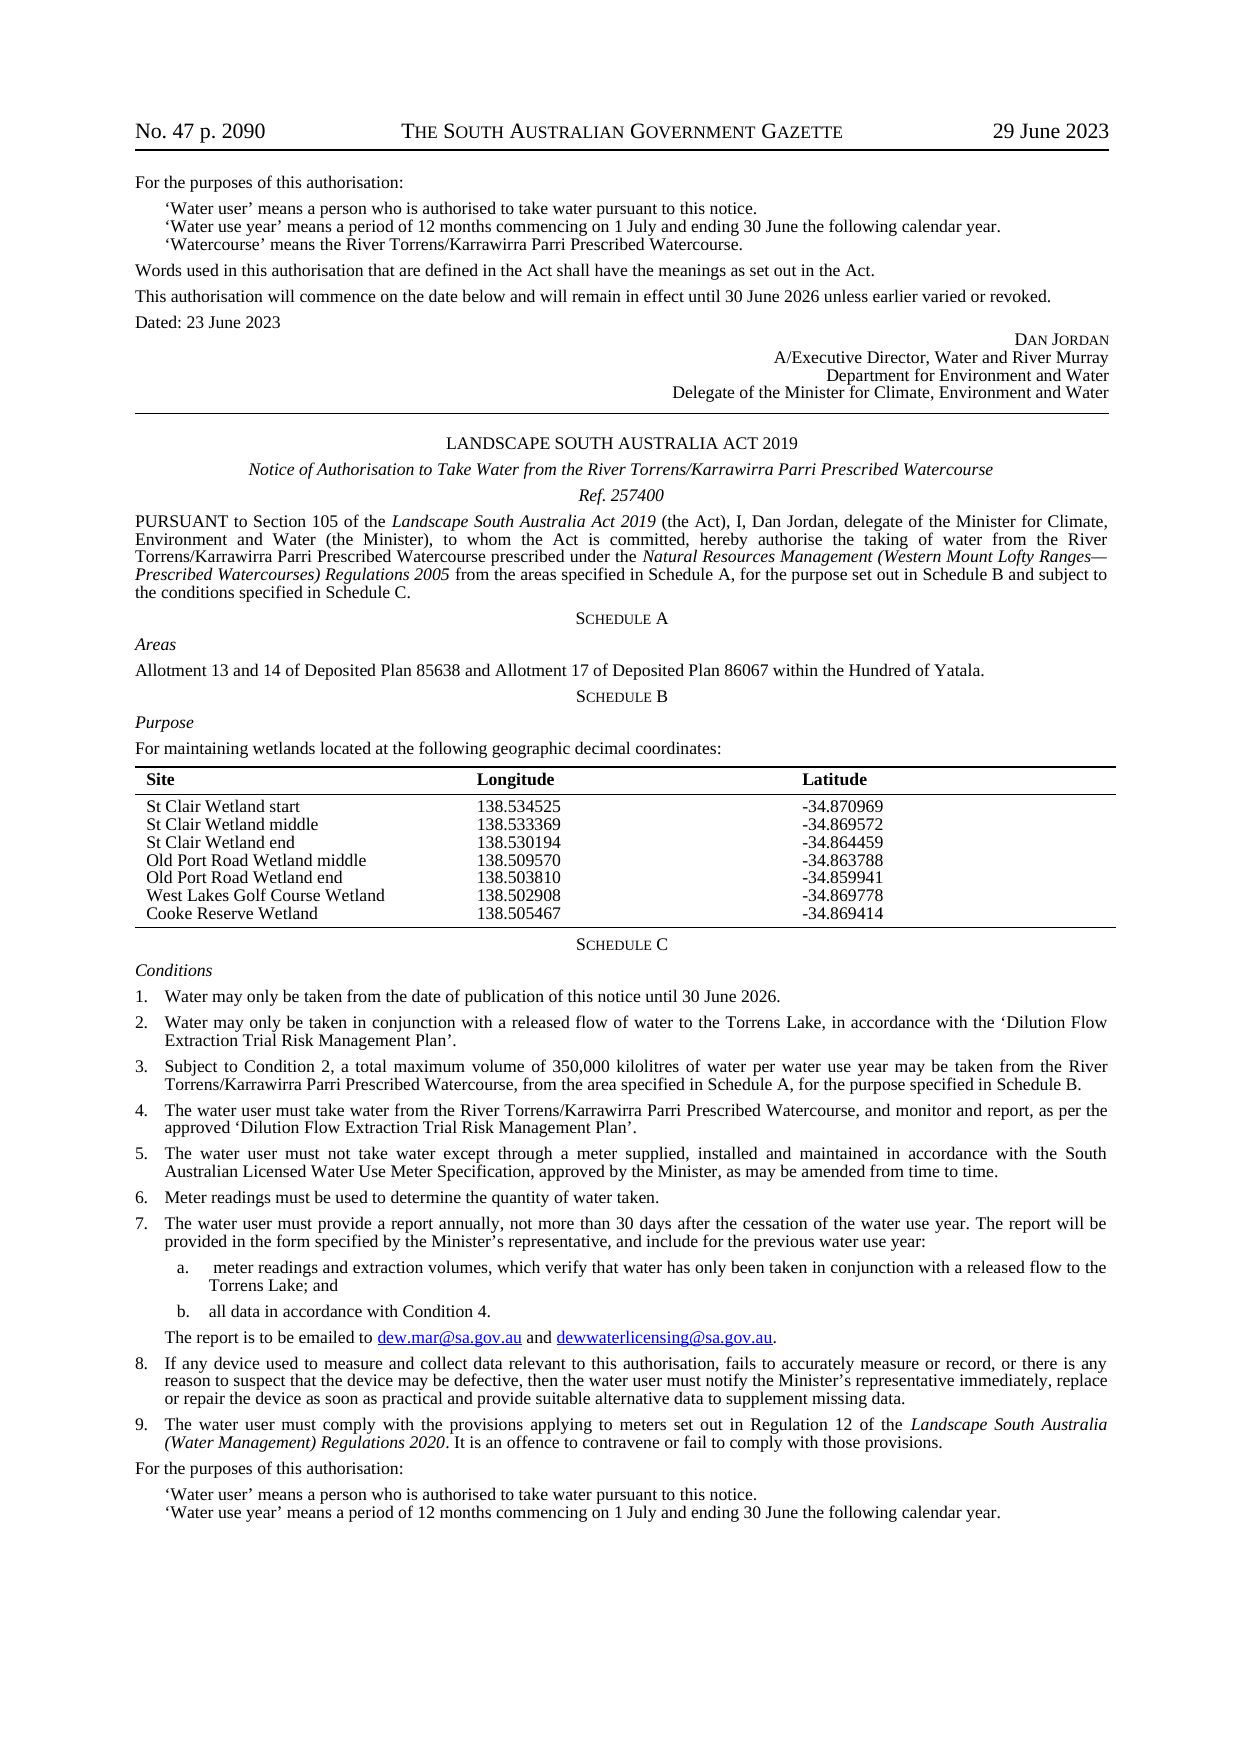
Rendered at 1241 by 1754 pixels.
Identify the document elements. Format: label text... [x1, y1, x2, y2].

text PURSUANT to Section 105 of the Landscape South Australia Act 2019 (the Act), I, Dan Jordan, delegate of the Minister for Climate, Environment and Water (the Minister), to whom the Act is committed, hereby authorise the taking of water from the River Torrens/Karrawirra Parri Prescribed Watercourse prescribed under the Natural Resources Management (Western Mount Lofty Ranges—Prescribed Watercourses) Regulations 2005 from the areas specified in Schedule A, for the purpose set out in Schedule B and subject to the conditions specified in Schedule C. [135, 513, 1109, 602]
text A/Executive Director, Water and River Murray [135, 349, 1109, 367]
text This authorisation will commence on the date below and will remain in effect until 30 June 2026 unless earlier varied or revoked. [135, 288, 1109, 306]
list Meter readings must be used to determine the quantity of water taken. [135, 1189, 1109, 1207]
text ‘Watercourse’ means the River Torrens/Karrawirra Parri Prescribed Watercourse. [164, 236, 1109, 253]
text Department for Environment and Water [135, 367, 1109, 385]
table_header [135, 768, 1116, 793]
text Areas [135, 636, 1109, 654]
list Subject to Condition 2, a total maximum volume of 350,000 kilolitres of water per water use year may be taken from the River Torrens/Karrawirra Parri Prescribed Watercourse, from the area specified in Schedule A, for the purpose specified in Schedule B. [135, 1058, 1109, 1093]
list Water may only be taken from the date of publication of this notice until 30 June 2026. [135, 988, 1109, 1006]
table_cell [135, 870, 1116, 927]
text ‘Water use year’ means a period of 12 months commencing on 1 July and ending 30 June the following calendar year. [164, 218, 1109, 236]
list The water user must comply with the provisions applying to meters set out in Regulation 12 of the Landscape South Australia (Water Management) Regulations 2020. It is an offence to contravene or fail to comply with those provisions. [135, 1416, 1109, 1452]
list The water user must not take water except through a meter supplied, installed and maintained in accordance with the South Australian Licensed Water Use Meter Specification, approved by the Minister, as may be amended from time to time. [135, 1146, 1109, 1181]
list The water user must provide a report annually, not more than 30 days after the cessation of the water use year. The report will be provided in the form specified by the Minister’s representative, and include for the previous water use year: [135, 1215, 1109, 1251]
list The water user must take water from the River Torrens/Karrawirra Parri Prescribed Watercourse, and monitor and report, as per the approved ‘Dilution Flow Extraction Trial Risk Management Plan’. [135, 1102, 1109, 1137]
list all data in accordance with Condition 4. [177, 1303, 1109, 1321]
text The report is to be emailed to dew.mar@sa.gov.au and dewwaterlicensing@sa.gov.au. [164, 1329, 1109, 1347]
text For maintaining wetlands located at the following geographic decimal coordinates: [135, 740, 1109, 758]
list meter readings and extraction volumes, which verify that water has only been taken in conjunction with a released flow to the Torrens Lake; and [177, 1259, 1109, 1294]
text For the purposes of this authorisation: [135, 1460, 1109, 1478]
text Schedule B [135, 688, 1109, 706]
text Schedule C [135, 936, 1109, 954]
list Water may only be taken in conjunction with a released flow of water to the Torrens Lake, in accordance with the ‘Dilution Flow Extraction Trial Risk Management Plan’. [135, 1014, 1109, 1050]
text Landscape South Australia Act 2019 [135, 435, 1109, 453]
text Dated: 23 June 2023 [135, 314, 1109, 332]
text ‘Water user’ means a person who is authorised to take water pursuant to this notice. [164, 200, 1109, 218]
text For the purposes of this authorisation: [135, 174, 1109, 192]
text ‘Water user’ means a person who is authorised to take water pursuant to this notice. [164, 1486, 1109, 1504]
text Notice of Authorisation to Take Water from the River Torrens/Karrawirra Parri Prescribed Watercourse [135, 461, 1109, 479]
text Delegate of the Minister for Climate, Environment and Water [135, 385, 1109, 402]
text Allotment 13 and 14 of Deposited Plan 85638 and Allotment 17 of Deposited Plan 86067 within the Hundred of Yatala. [135, 662, 1109, 680]
text ‘Water use year’ means a period of 12 months commencing on 1 July and ending 30 June the following calendar year. [164, 1504, 1109, 1522]
text Schedule A [135, 610, 1109, 628]
list If any device used to measure and collect data relevant to this authorisation, fails to accurately measure or record, or there is any reason to suspect that the device may be defective, then the water user must notify the Minister’s representative immediately, replace or repair the device as soon as practical and provide suitable alternative data to supplement missing data. [135, 1355, 1109, 1408]
text Dan Jordan [135, 332, 1109, 349]
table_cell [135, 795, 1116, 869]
text Ref. 257400 [135, 487, 1109, 505]
text Conditions [135, 962, 1109, 980]
text Purpose [135, 714, 1109, 732]
text Words used in this authorisation that are defined in the Act shall have the meanings as set out in the Act. [135, 262, 1109, 279]
